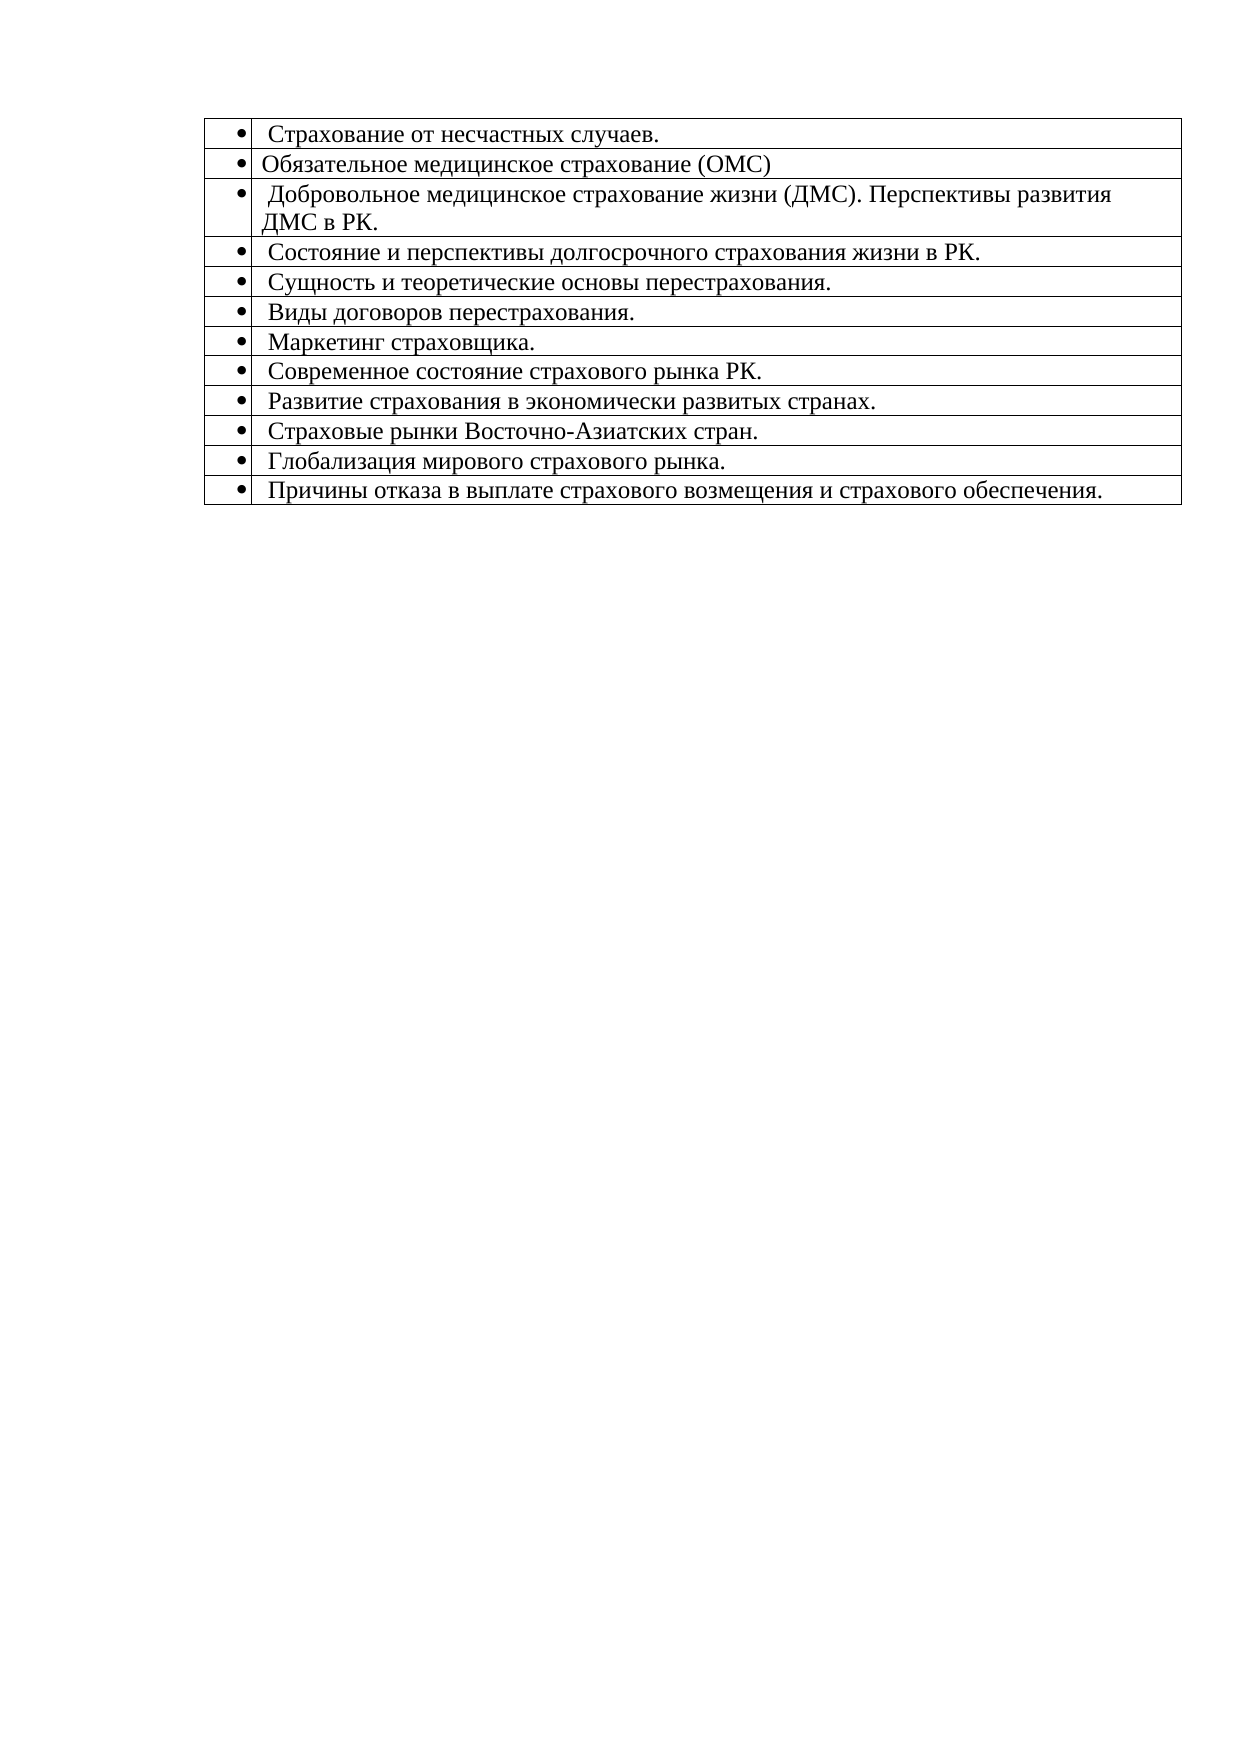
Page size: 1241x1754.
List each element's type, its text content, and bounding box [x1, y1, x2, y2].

table_cell [205, 267, 251, 296]
table_cell Развитие страхования в экономически развитых странах. [252, 386, 1181, 415]
table_cell Страховые рынки Восточно-Азиатских стран. [252, 416, 1181, 445]
table_cell Состояние и перспективы долгосрочного страхования жизни в РК. [252, 237, 1181, 266]
table_cell Страхование от несчастных случаев. [252, 119, 1181, 148]
table_cell Сущность и теоретические основы перестрахования. [252, 267, 1181, 296]
table_cell Причины отказа в выплате страхового возмещения и страхового обеспечения. [252, 476, 1181, 504]
table_cell Современное состояние страхового рынка РК. [252, 356, 1181, 385]
table_cell [205, 416, 251, 445]
table_cell Глобализация мирового страхового рынка. [252, 446, 1181, 474]
table_cell [205, 149, 251, 178]
table_cell [205, 179, 251, 236]
table_cell [205, 356, 251, 385]
table_cell [205, 297, 251, 326]
table_cell Маркетинг страховщика. [252, 327, 1181, 355]
table_cell [205, 237, 251, 266]
table_cell Обязательное медицинское страхование (ОМС) [252, 149, 1181, 178]
table_cell [205, 386, 251, 415]
table_cell [205, 119, 251, 148]
table_cell Виды договоров перестрахования. [252, 297, 1181, 326]
table_cell [205, 446, 251, 474]
table_cell Добровольное медицинское страхование жизни (ДМС). Перспективы развития ДМС в РК. [252, 179, 1181, 236]
table_cell [205, 327, 251, 355]
table_cell [205, 476, 251, 504]
